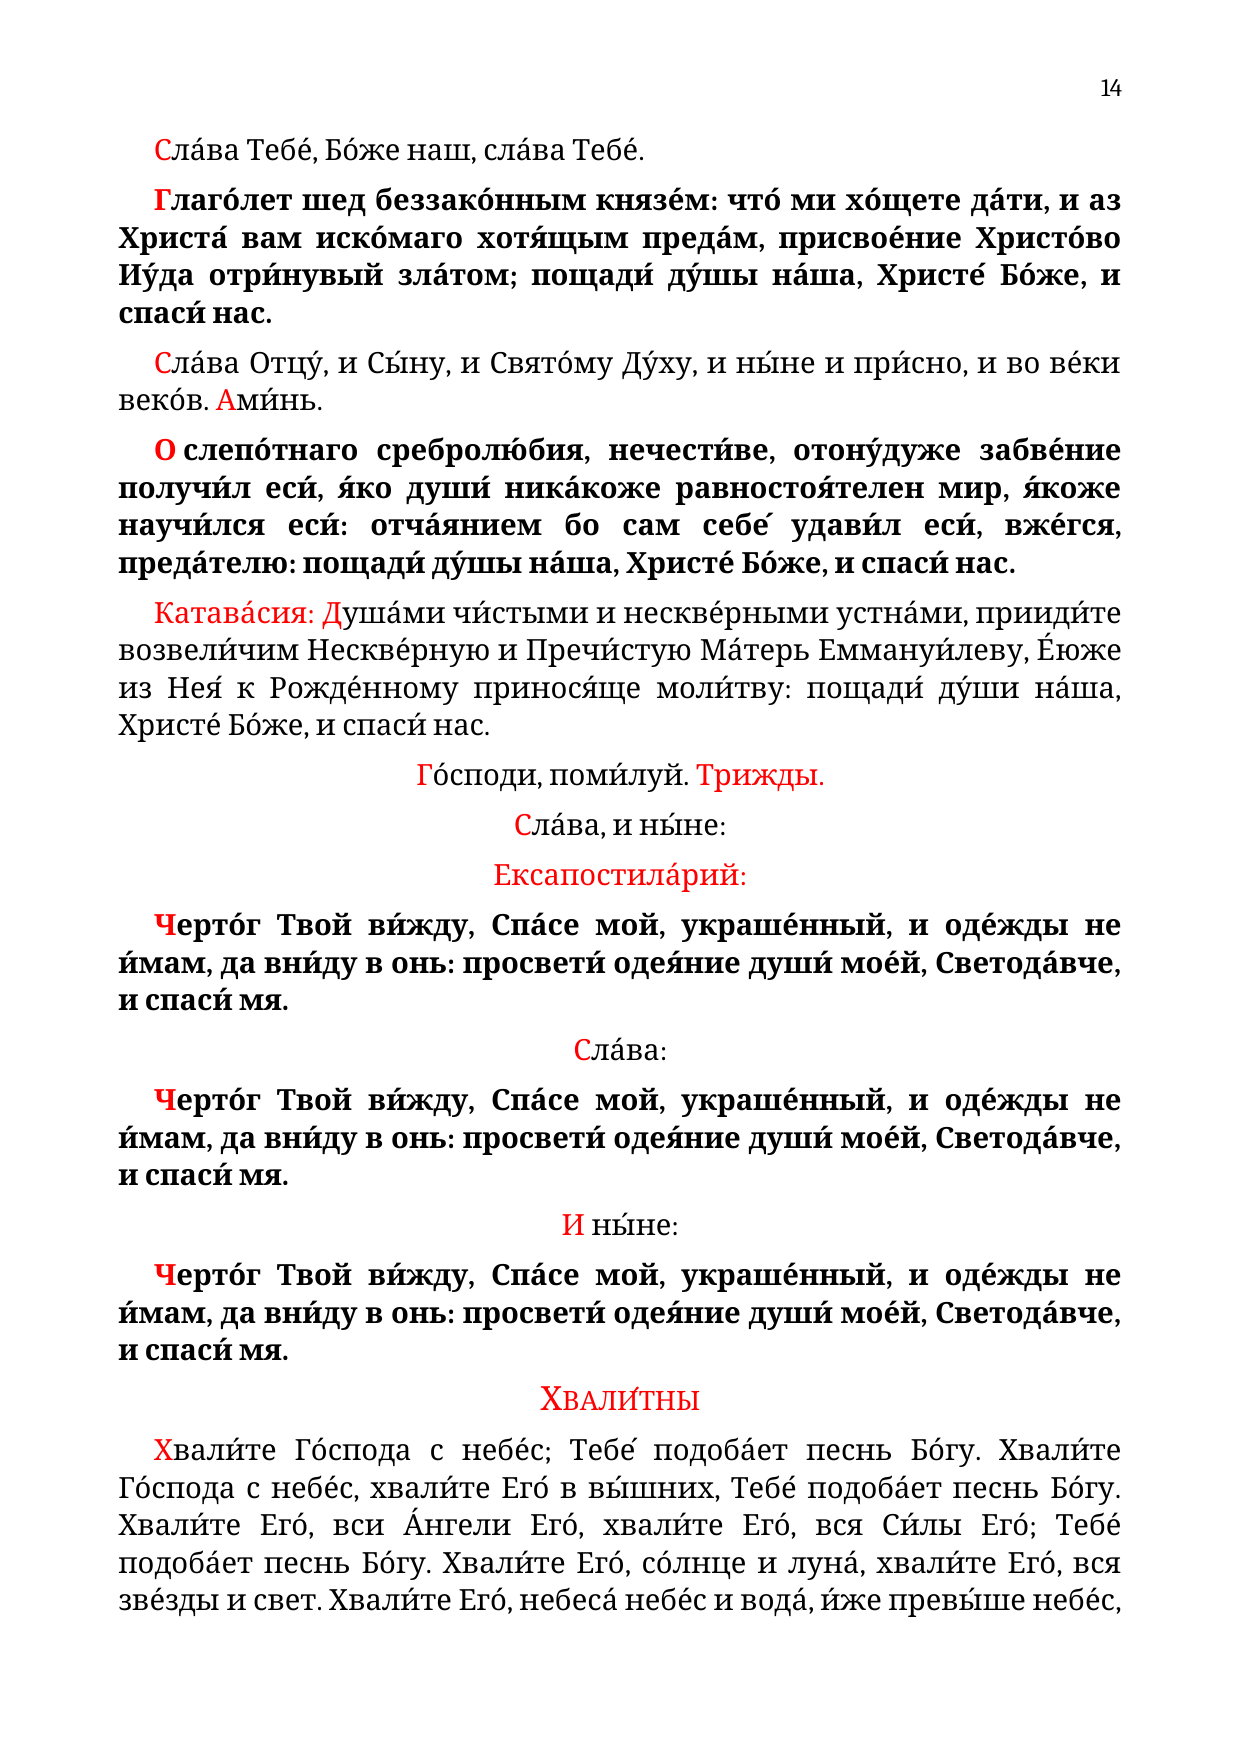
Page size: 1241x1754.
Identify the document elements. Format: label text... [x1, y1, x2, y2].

text Сла́ва Отцу́, и Сы́ну, и Свято́му Ду́ху, и ны́не и при́сно, и во ве́ки веко́в. Ами́нь. [118, 343, 1122, 418]
text Катава́сия: Душа́ми чи́стыми и нескве́рными устна́ми, прииди́те возвели́чим Нескве́рную и Пречи́стую Ма́терь Еммануи́леву, Е́юже из Нея́ к Рожде́нному принося́ще моли́тву: пощади́ ду́ши на́ша, Христе́ Бо́же, и спаси́ нас. [118, 593, 1122, 743]
text Сла́ва: [118, 1031, 1122, 1068]
text Черто́г Твой ви́жду, Спа́се мой, украше́нный, и оде́жды не и́мам, да вни́ду в онь: просвети́ одея́ние души́ мое́й, Светода́вче, и спаси́ мя. [118, 1081, 1122, 1193]
text О слепо́тнаго сребролю́бия, нечести́ве, отону́дуже забве́ние получи́л еси́, я́ко души́ ника́коже равностоя́телен мир, я́коже научи́лся еси́: отча́янием бо сам себе́ удави́л еси́, вже́гся, преда́телю: пощади́ ду́шы на́ша, Христе́ Бо́же, и спаси́ нас. [118, 431, 1122, 581]
text Ексапостила́рий: [118, 856, 1122, 893]
text Сла́ва Тебе́, Бо́же наш, сла́ва Тебе́. [118, 131, 1122, 168]
text Черто́г Твой ви́жду, Спа́се мой, украше́нный, и оде́жды не и́мам, да вни́ду в онь: просвети́ одея́ние души́ мое́й, Светода́вче, и спаси́ мя. [118, 1256, 1122, 1368]
text Глаго́лет шед беззако́нным князе́м: что́ ми хо́щете да́ти, и аз Христа́ вам иско́маго хотя́щым преда́м, присвое́ние Христо́во Иу́да отри́нувый зла́том; пощади́ ду́шы на́ша, Христе́ Бо́же, и спаси́ нас. [118, 181, 1122, 331]
text Хвали́тны [118, 1381, 1122, 1418]
text Го́споди, поми́луй. Трижды. [118, 756, 1122, 793]
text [118, 1431, 1122, 1618]
text И ны́не: [118, 1206, 1122, 1243]
text Сла́ва, и ны́не: [118, 806, 1122, 843]
text Черто́г Твой ви́жду, Спа́се мой, украше́нный, и оде́жды не и́мам, да вни́ду в онь: просвети́ одея́ние души́ мое́й, Светода́вче, и спаси́ мя. [118, 906, 1122, 1018]
